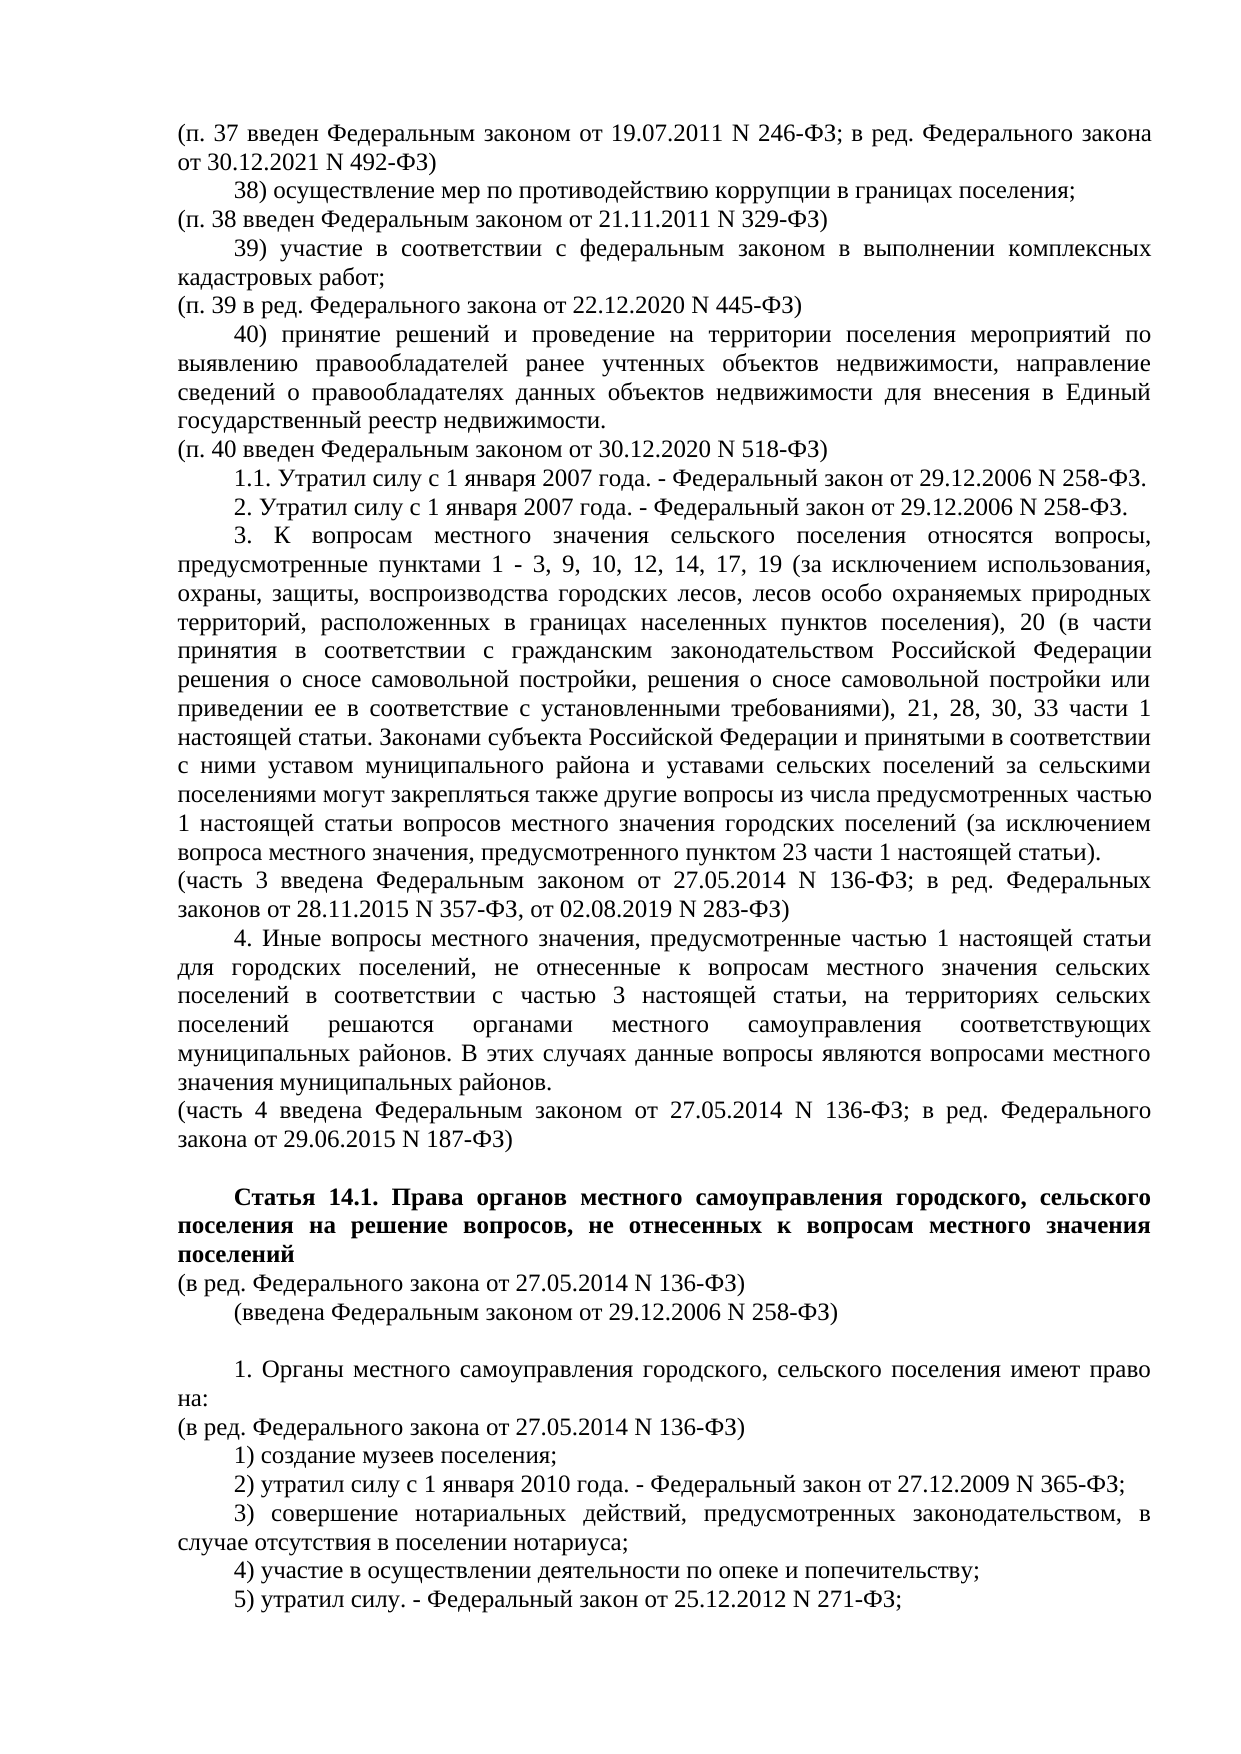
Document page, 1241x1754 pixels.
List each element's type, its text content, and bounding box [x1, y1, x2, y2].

text 38) осуществление мер по противодействию коррупции в границах поселения; [177, 176, 1152, 204]
text 1.1. Утратил силу с 1 января 2007 года. - Федеральный закон от 29.12.2006 N 258-ФЗ. [177, 463, 1152, 492]
text 4. Иные вопросы местного значения, предусмотренные частью 1 настоящей статьи для городских поселений, не отнесенные к вопросам местного значения сельских поселений в соответствии с частью 3 настоящей статьи, на территориях сельских поселений решаются органами местного самоуправления соответствующих муниципальных районов. В этих случаях данные вопросы являются вопросами местного значения муниципальных районов. [177, 923, 1152, 1096]
text 2. Утратил силу с 1 января 2007 года. - Федеральный закон от 29.12.2006 N 258-ФЗ. [177, 492, 1152, 521]
text (п. 38 введен Федеральным законом от 21.11.2011 N 329-ФЗ) [177, 204, 1152, 233]
text (в ред. Федерального закона от 27.05.2014 N 136-ФЗ) [177, 1412, 1152, 1441]
text 2) утратил силу с 1 января 2010 года. - Федеральный закон от 27.12.2009 N 365-ФЗ; [177, 1469, 1152, 1498]
text (п. 40 введен Федеральным законом от 30.12.2020 N 518-ФЗ) [177, 434, 1152, 463]
text 5) утратил силу. - Федеральный закон от 25.12.2012 N 271-ФЗ; [177, 1584, 1152, 1613]
text 3) совершение нотариальных действий, предусмотренных законодательством, в случае отсутствия в поселении нотариуса; [177, 1498, 1152, 1556]
text (п. 37 введен Федеральным законом от 19.07.2011 N 246-ФЗ; в ред. Федерального закона от 30.12.2021 N 492-ФЗ) [177, 118, 1152, 176]
text (введена Федеральным законом от 29.12.2006 N 258-ФЗ) [177, 1297, 1152, 1326]
text (часть 4 введена Федеральным законом от 27.05.2014 N 136-ФЗ; в ред. Федерального закона от 29.06.2015 N 187-ФЗ) [177, 1096, 1152, 1153]
text 40) принятие решений и проведение на территории поселения мероприятий по выявлению правообладателей ранее учтенных объектов недвижимости, направление сведений о правообладателях данных объектов недвижимости для внесения в Единый государственный реестр недвижимости. [177, 319, 1152, 434]
text 1. Органы местного самоуправления городского, сельского поселения имеют право на: [177, 1354, 1152, 1412]
text 4) участие в осуществлении деятельности по опеке и попечительству; [177, 1556, 1152, 1584]
text 39) участие в соответствии с федеральным законом в выполнении комплексных кадастровых работ; [177, 233, 1152, 291]
text 3. К вопросам местного значения сельского поселения относятся вопросы, предусмотренные пунктами 1 - 3, 9, 10, 12, 14, 17, 19 (за исключением использования, охраны, защиты, воспроизводства городских лесов, лесов особо охраняемых природных территорий, расположенных в границах населенных пунктов поселения), 20 (в части принятия в соответствии с гражданским законодательством Российской Федерации решения о сносе самовольной постройки, решения о сносе самовольной постройки или приведении ее в соответствие с установленными требованиями), 21, 28, 30, 33 части 1 настоящей статьи. Законами субъекта Российской Федерации и принятыми в соответствии с ними уставом муниципального района и уставами сельских поселений за сельскими поселениями могут закрепляться также другие вопросы из числа предусмотренных частью 1 настоящей статьи вопросов местного значения городских поселений (за исключением вопроса местного значения, предусмотренного пунктом 23 части 1 настоящей статьи). [177, 521, 1152, 866]
text (п. 39 в ред. Федерального закона от 22.12.2020 N 445-ФЗ) [177, 291, 1152, 319]
text (часть 3 введена Федеральным законом от 27.05.2014 N 136-ФЗ; в ред. Федеральных законов от 28.11.2015 N 357-ФЗ, от 02.08.2019 N 283-ФЗ) [177, 866, 1152, 923]
text Статья 14.1. Права органов местного самоуправления городского, сельского поселения на решение вопросов, не отнесенных к вопросам местного значения поселений [177, 1182, 1152, 1268]
text (в ред. Федерального закона от 27.05.2014 N 136-ФЗ) [177, 1268, 1152, 1297]
text 1) создание музеев поселения; [177, 1441, 1152, 1469]
